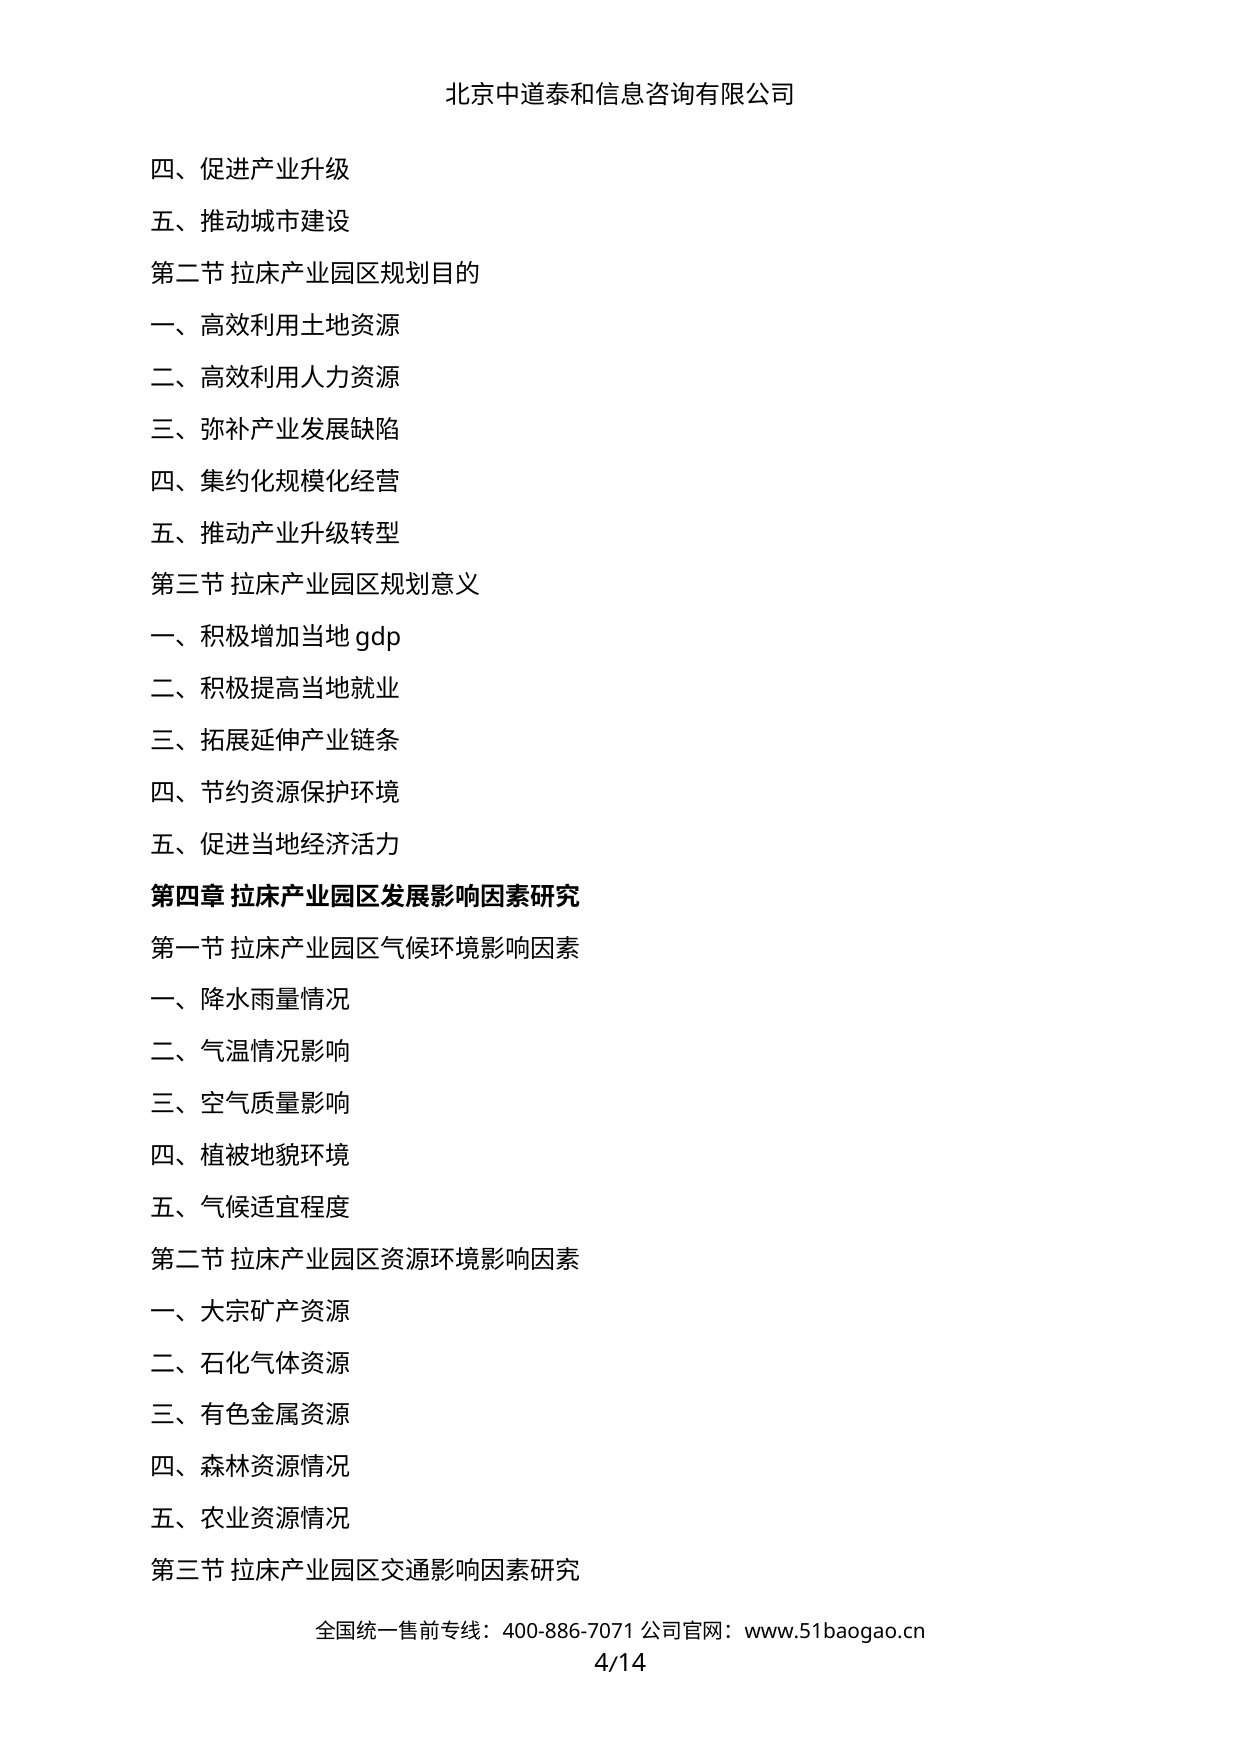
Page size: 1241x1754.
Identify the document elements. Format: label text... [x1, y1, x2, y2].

text 三、弥补产业发展缺陷 [150, 409, 1090, 446]
text 三、有色金属资源 [150, 1395, 1090, 1431]
text 四、促进产业升级 [150, 150, 1090, 186]
text 第二节 拉床产业园区资源环境影响因素 [150, 1239, 1090, 1276]
text 第二节 拉床产业园区规划目的 [150, 254, 1090, 290]
text 五、促进当地经济活力 [150, 824, 1090, 861]
text 五、推动城市建设 [150, 202, 1090, 238]
text 一、降水雨量情况 [150, 980, 1090, 1016]
text 三、空气质量影响 [150, 1084, 1090, 1120]
text 四、集约化规模化经营 [150, 461, 1090, 497]
text 一、高效利用土地资源 [150, 306, 1090, 342]
text 三、拓展延伸产业链条 [150, 721, 1090, 757]
text 一、积极增加当地gdp [150, 617, 1090, 653]
text 二、积极提高当地就业 [150, 669, 1090, 705]
text 五、气候适宜程度 [150, 1187, 1090, 1224]
text 二、石化气体资源 [150, 1343, 1090, 1379]
text 四、节约资源保护环境 [150, 772, 1090, 809]
text 五、推动产业升级转型 [150, 513, 1090, 549]
text 第一节 拉床产业园区气候环境影响因素 [150, 928, 1090, 964]
text 二、气温情况影响 [150, 1032, 1090, 1068]
text 五、农业资源情况 [150, 1499, 1090, 1535]
text 第三节 拉床产业园区规划意义 [150, 565, 1090, 601]
text 一、大宗矿产资源 [150, 1291, 1090, 1327]
text 四、植被地貌环境 [150, 1136, 1090, 1172]
text 二、高效利用人力资源 [150, 357, 1090, 394]
text 第四章 拉床产业园区发展影响因素研究 [150, 876, 1090, 912]
text 四、森林资源情况 [150, 1447, 1090, 1483]
text 第三节 拉床产业园区交通影响因素研究 [150, 1551, 1090, 1587]
